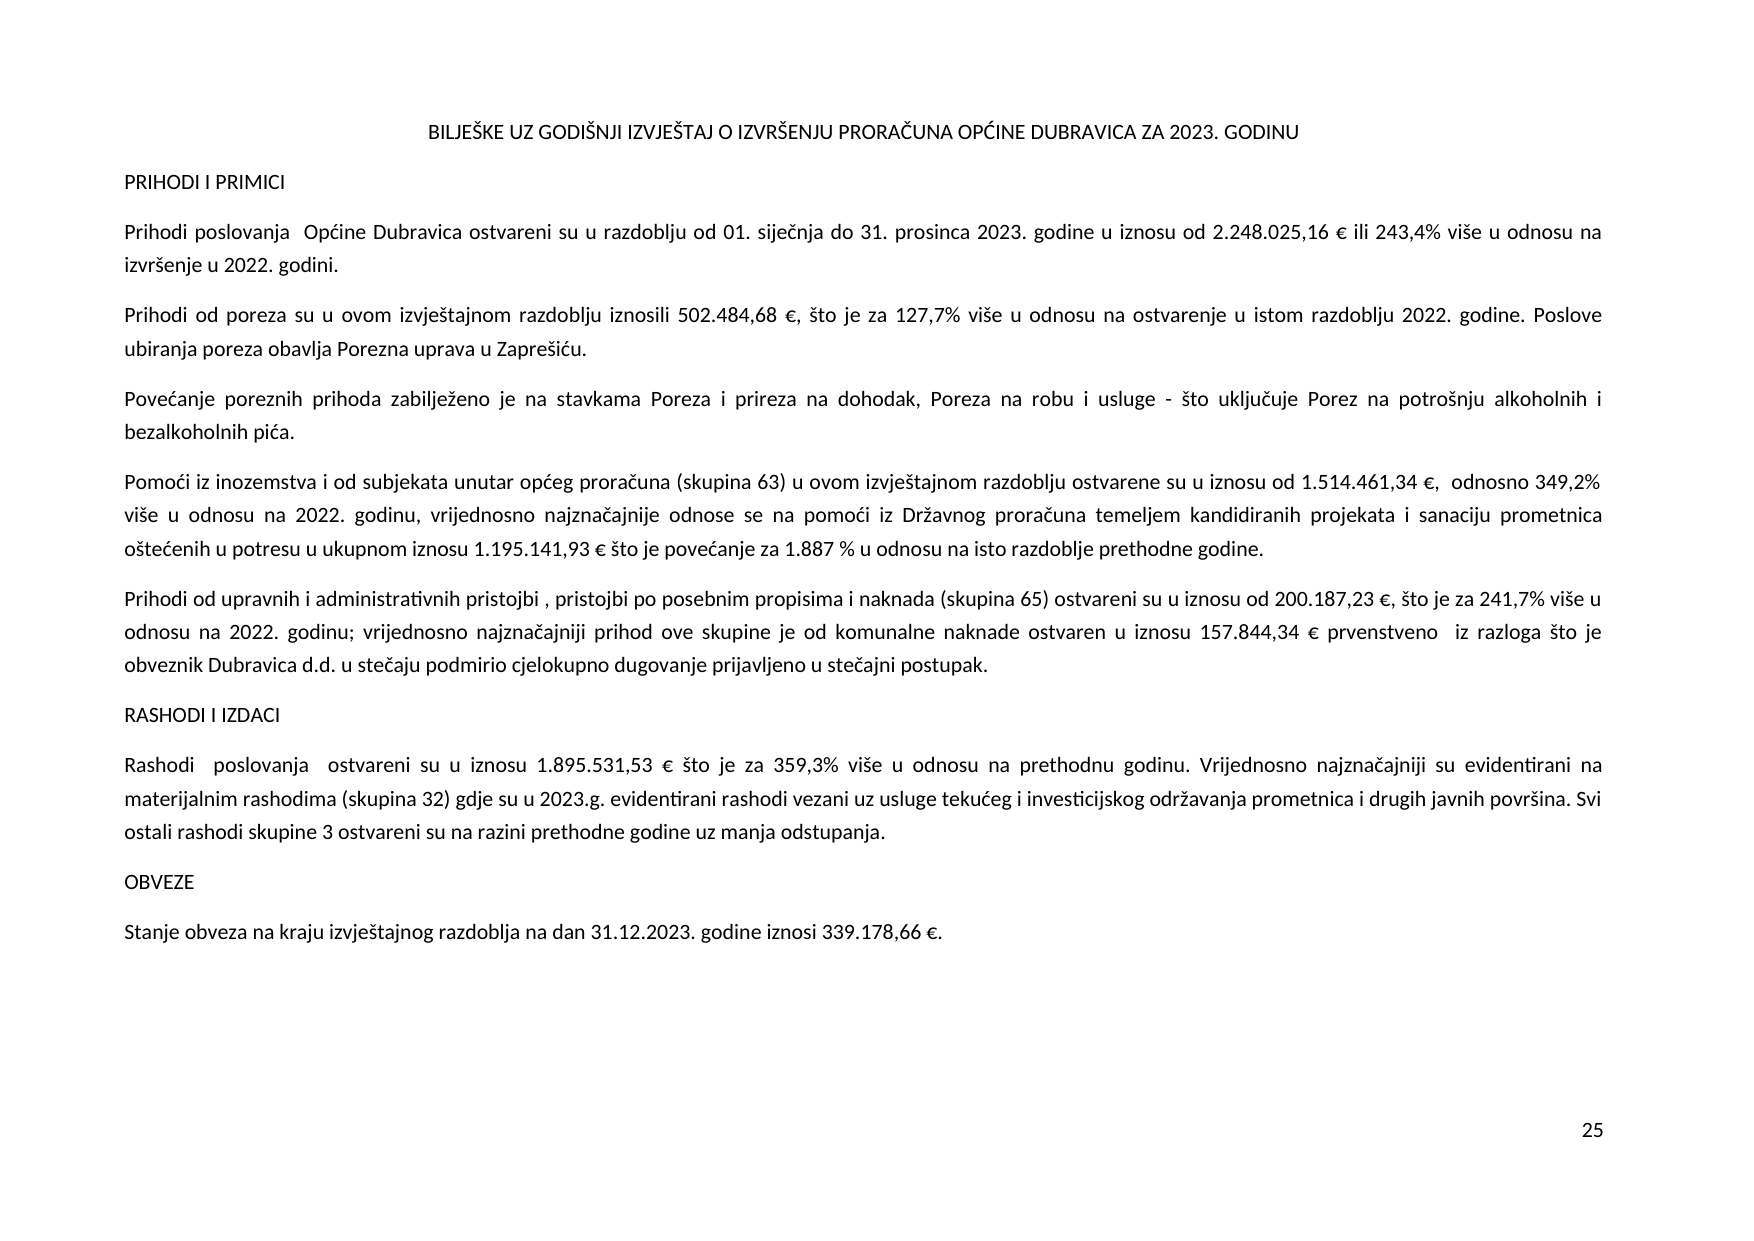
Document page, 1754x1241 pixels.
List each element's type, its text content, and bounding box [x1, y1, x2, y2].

text Prihodi od poreza su u ovom izvještajnom razdoblju iznosili 502.484,68 €, što je za 127,7% više u odnosu na ostvarenje u istom razdoblju 2022. godine. Poslove ubiranja poreza obavlja Porezna uprava u Zaprešiću. [124, 302, 1604, 362]
text Rashodi poslovanja ostvareni su u iznosu 1.895.531,53 € što je za 359,3% više u odnosu na prethodnu godinu. Vrijednosno najznačajniji su evidentirani na materijalnim rashodima (skupina 32) gdje su u 2023.g. evidentirani rashodi vezani uz usluge tekućeg i investicijskog održavanja prometnica i drugih javnih površina. Svi ostali rashodi skupine 3 ostvareni su na razini prethodne godine uz manja odstupanja. [124, 752, 1604, 845]
text RASHODI I IZDACI [124, 702, 1604, 728]
text Pomoći iz inozemstva i od subjekata unutar općeg proračuna (skupina 63) u ovom izvještajnom razdoblju ostvarene su u iznosu od 1.514.461,34 €, odnosno 349,2% više u odnosu na 2022. godinu, vrijednosno najznačajnije odnose se na pomoći iz Državnog proračuna temeljem kandidiranih projekata i sanaciju prometnica oštećenih u potresu u ukupnom iznosu 1.195.141,93 € što je povećanje za 1.887 % u odnosu na isto razdoblje prethodne godine. [124, 468, 1604, 562]
text PRIHODI I PRIMICI [124, 168, 1604, 195]
text Prihodi poslovanja Općine Dubravica ostvareni su u razdoblju od 01. siječnja do 31. prosinca 2023. godine u iznosu od 2.248.025,16 € ili 243,4% više u odnosu na izvršenje u 2022. godini. [124, 218, 1604, 278]
text OBVEZE [124, 868, 1604, 895]
text Stanje obveza na kraju izvještajnog razdoblja na dan 31.12.2023. godine iznosi 339.178,66 €. [124, 918, 1604, 945]
text BILJEŠKE UZ GODIŠNJI IZVJEŠTAJ O IZVRŠENJU PRORAČUNA OPĆINE DUBRAVICA ZA 2023. GODINU [124, 118, 1604, 145]
text Prihodi od upravnih i administrativnih pristojbi , pristojbi po posebnim propisima i naknada (skupina 65) ostvareni su u iznosu od 200.187,23 €, što je za 241,7% više u odnosu na 2022. godinu; vrijednosno najznačajniji prihod ove skupine je od komunalne naknade ostvaren u iznosu 157.844,34 € prvenstveno iz razloga što je obveznik Dubravica d.d. u stečaju podmirio cjelokupno dugovanje prijavljeno u stečajni postupak. [124, 585, 1604, 678]
text Povećanje poreznih prihoda zabilježeno je na stavkama Poreza i prireza na dohodak, Poreza na robu i usluge - što uključuje Porez na potrošnju alkoholnih i bezalkoholnih pića. [124, 385, 1604, 445]
